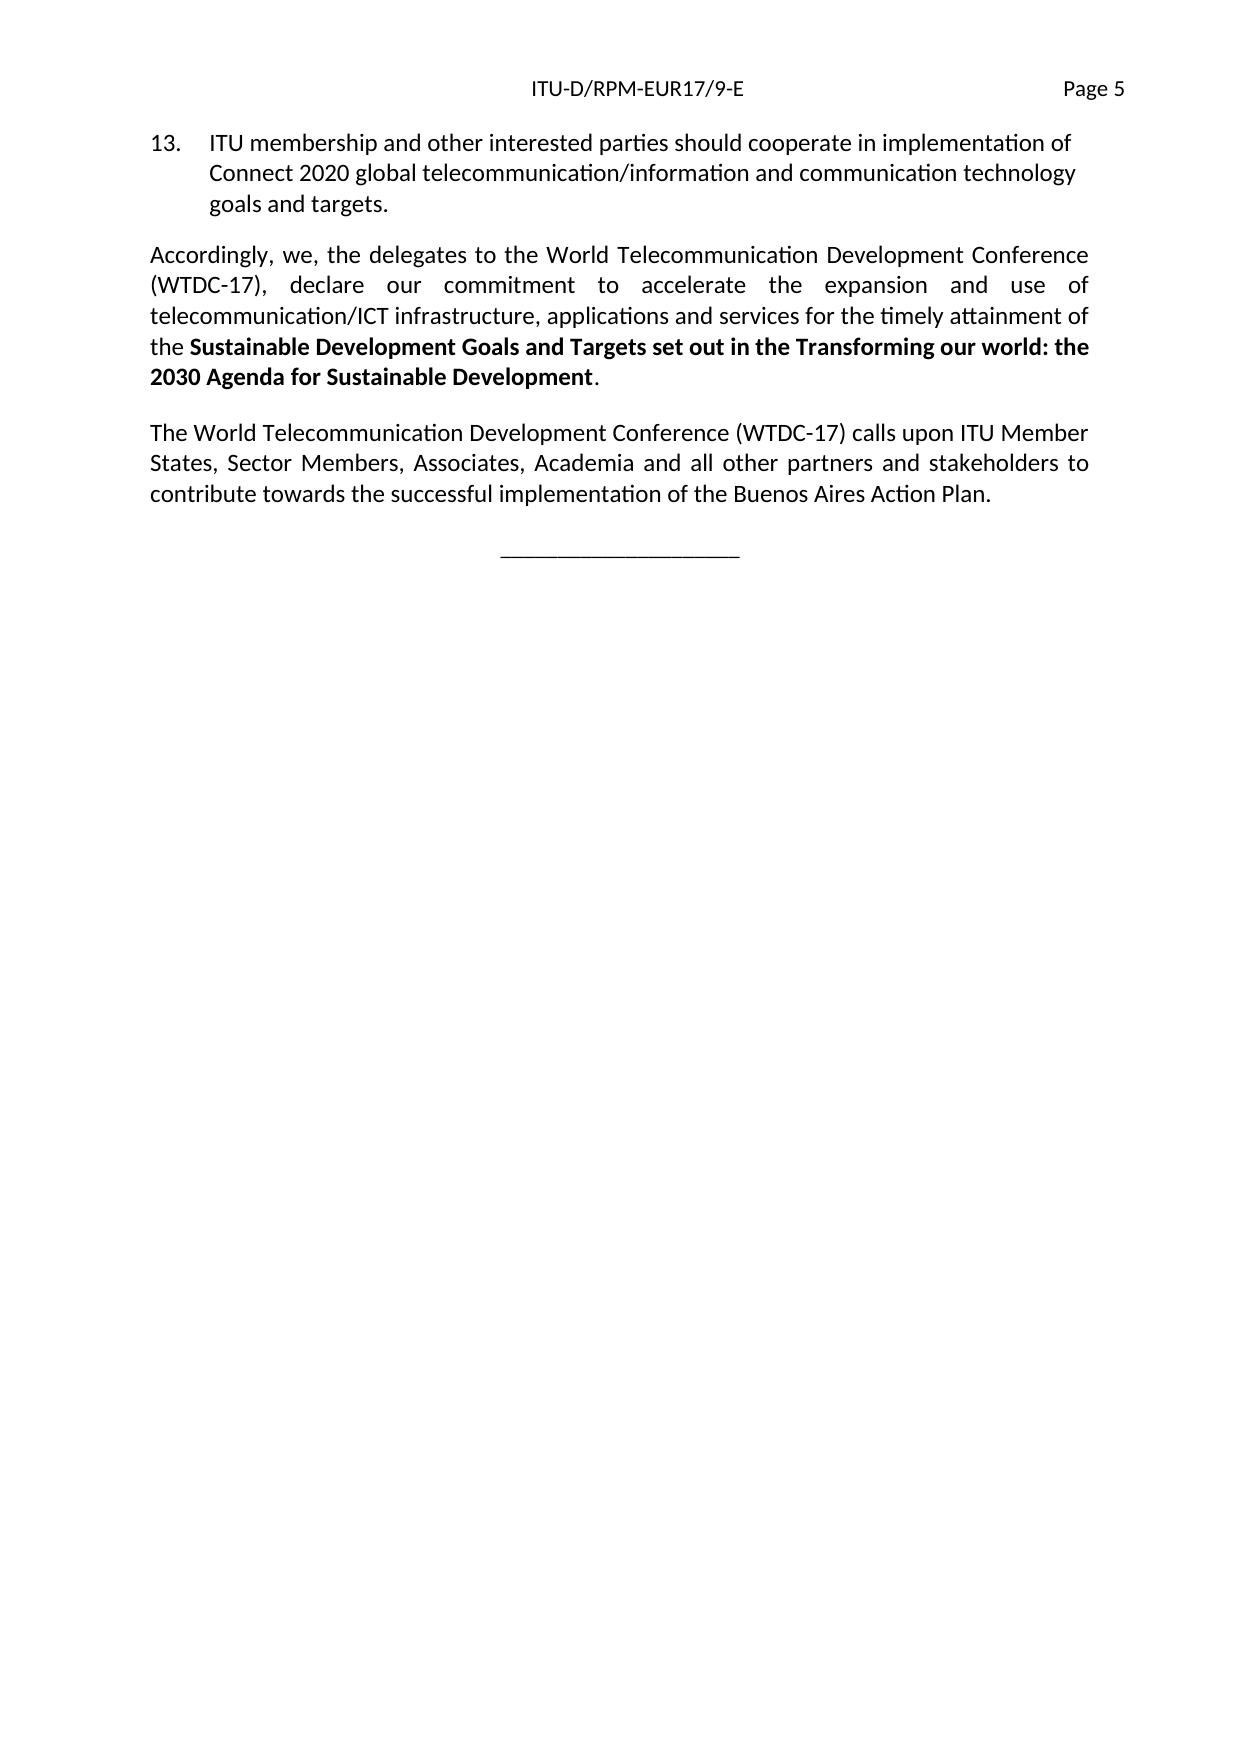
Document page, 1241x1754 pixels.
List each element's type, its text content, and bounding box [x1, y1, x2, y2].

text _____________________ [150, 533, 1090, 561]
text The World Telecommunication Development Conference (WTDC-17) calls upon ITU Member States, Sector Members, Associates, Academia and all other partners and stakeholders to contribute towards the successful implementation of the Buenos Aires Action Plan. [150, 417, 1090, 508]
text Accordingly, we, the delegates to the World Telecommunication Development Conference (WTDC-17), declare our commitment to accelerate the expansion and use of telecommunication/ICT infrastructure, applications and services for the timely attainment of the Sustainable Development Goals and Targets set out in the Transforming our world: the 2030 Agenda for Sustainable Development. [150, 239, 1090, 392]
text 13. ITU membership and other interested parties should cooperate in implementation of Connect 2020 global telecommunication/information and communication technology goals and targets. [150, 127, 1090, 218]
